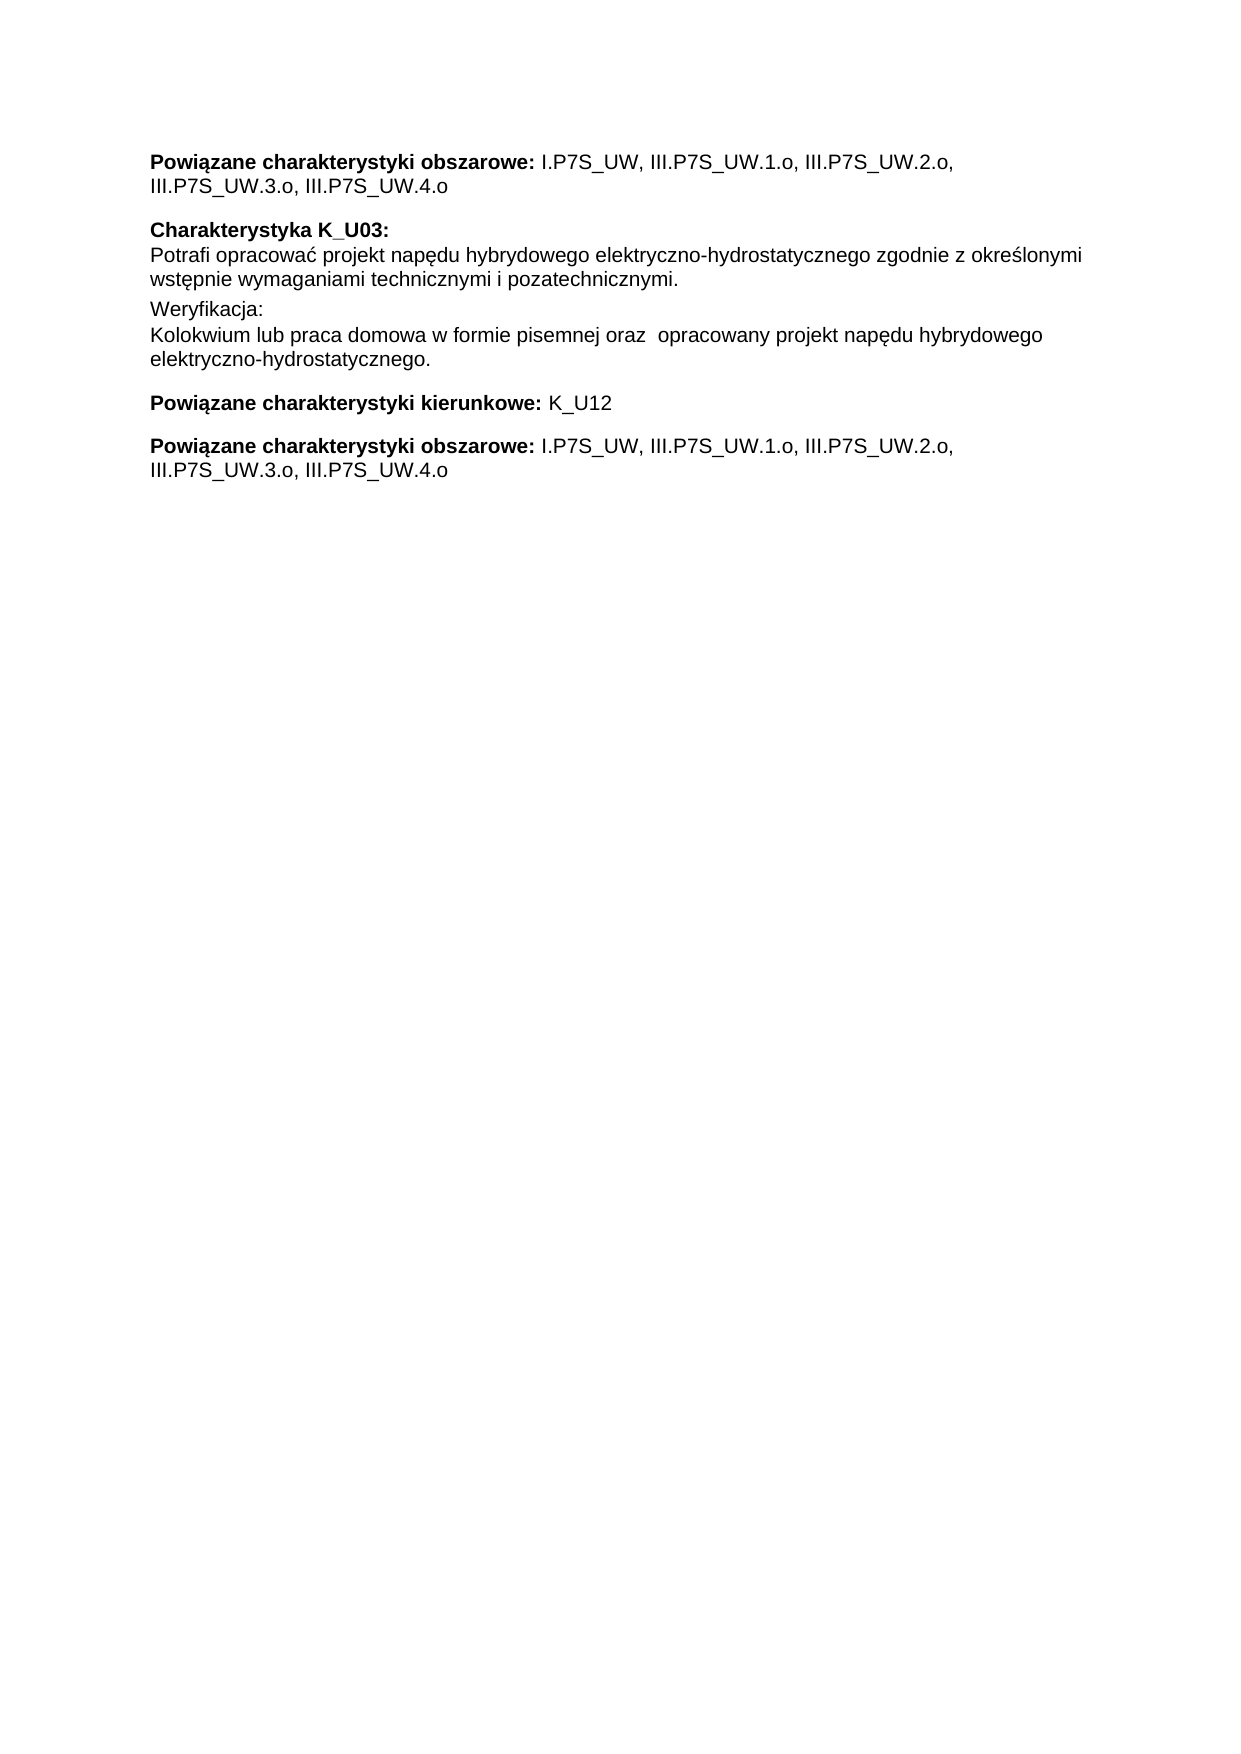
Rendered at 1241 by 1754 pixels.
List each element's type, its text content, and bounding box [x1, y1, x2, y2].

text Potrafi opracować projekt napędu hybrydowego elektryczno-hydrostatycznego zgodnie z określonymi wstępnie wymaganiami technicznymi i pozatechnicznymi. [150, 243, 1090, 291]
text Charakterystyka K_U03: [150, 218, 1090, 242]
text Powiązane charakterystyki obszarowe: I.P7S_UW, III.P7S_UW.1.o, III.P7S_UW.2.o, III.P7S_UW.3.o, III.P7S_UW.4.o [150, 150, 1090, 198]
text Powiązane charakterystyki kierunkowe: K_U12 [150, 391, 1090, 414]
text Powiązane charakterystyki obszarowe: I.P7S_UW, III.P7S_UW.1.o, III.P7S_UW.2.o, III.P7S_UW.3.o, III.P7S_UW.4.o [150, 434, 1090, 482]
text Kolokwium lub praca domowa w formie pisemnej oraz opracowany projekt napędu hybrydowego elektryczno-hydrostatycznego. [150, 323, 1090, 371]
text Weryfikacja: [150, 297, 1090, 321]
